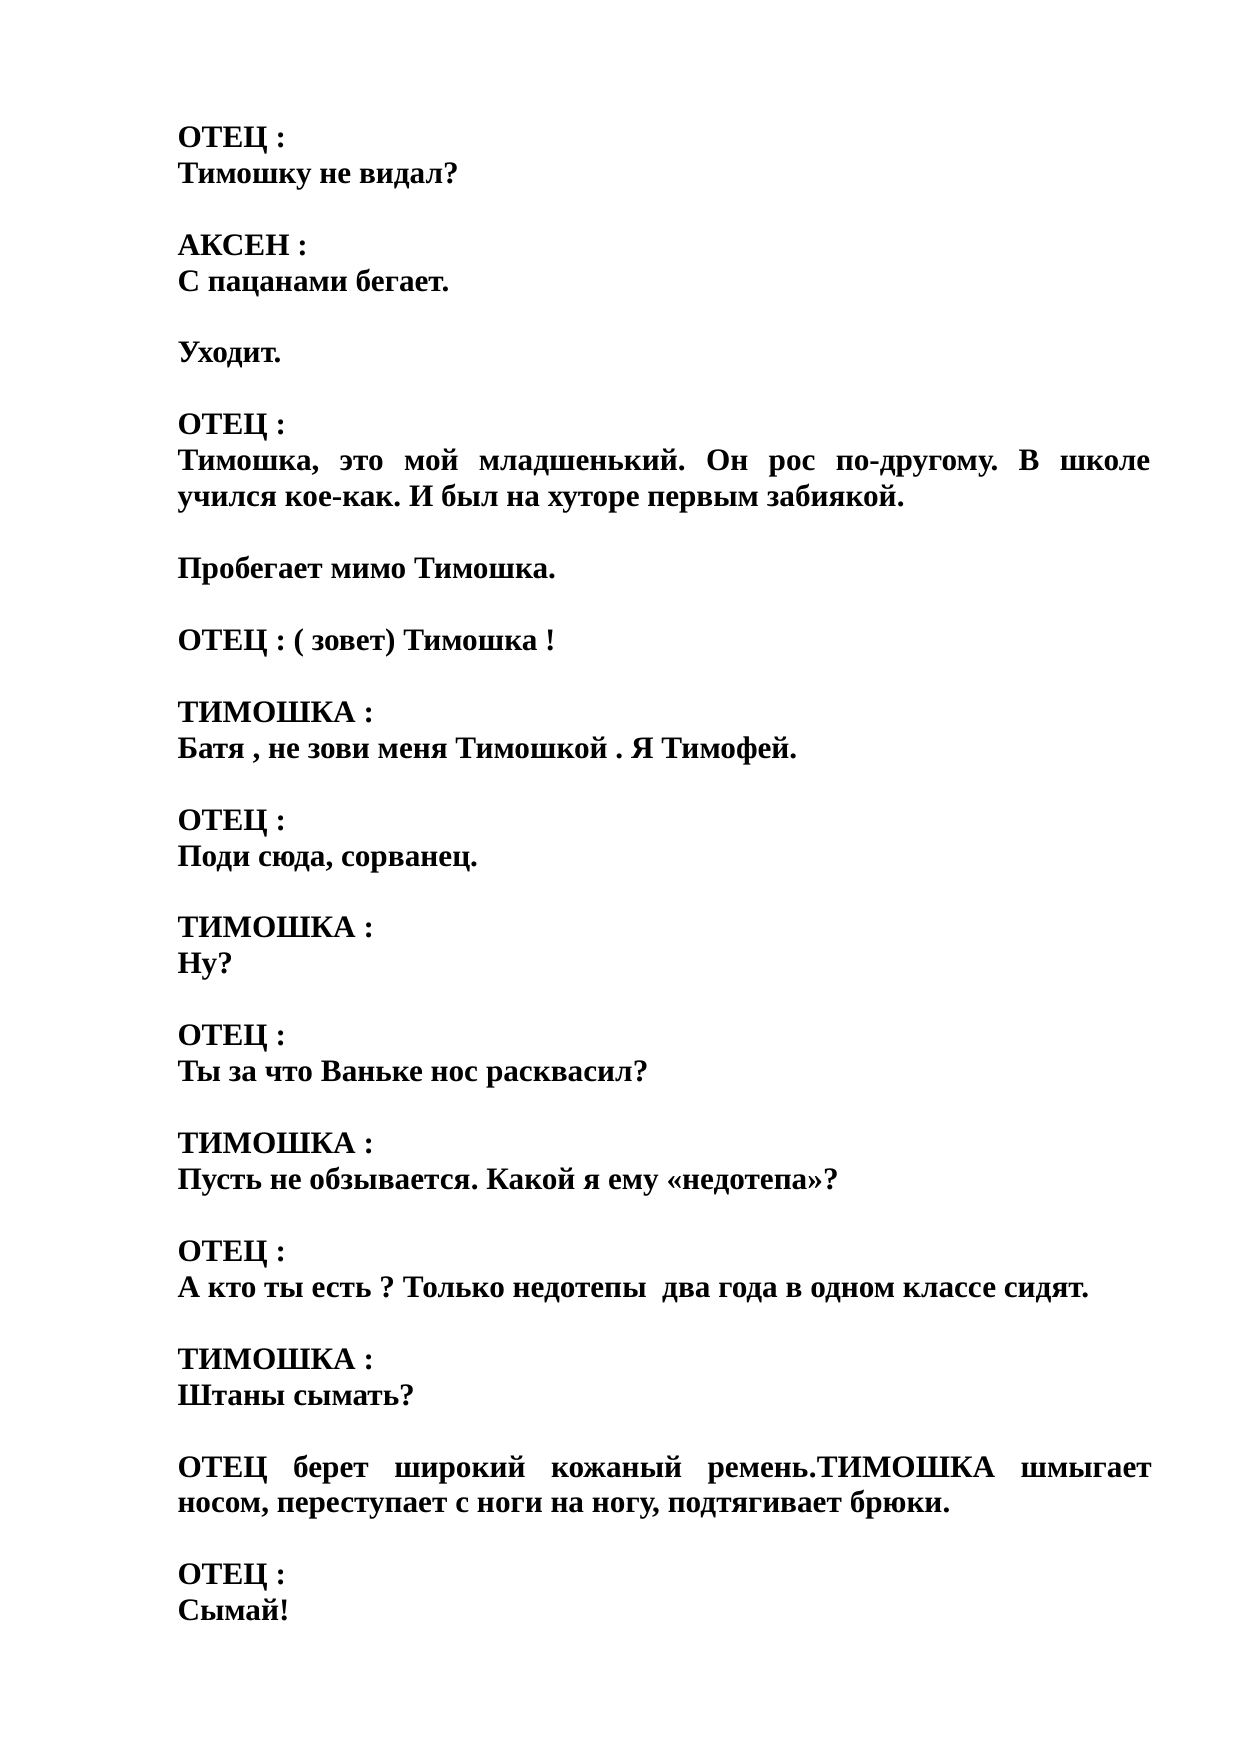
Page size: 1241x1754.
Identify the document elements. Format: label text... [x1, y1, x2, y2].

text ТИМОШКА : [177, 909, 1152, 945]
text Уходит. [177, 334, 1152, 370]
text ТИМОШКА : [177, 1124, 1152, 1160]
text Тимошку не видал? [177, 154, 1152, 190]
text ОТЕЦ : [177, 1232, 1152, 1268]
text ОТЕЦ берет широкий кожаный ремень.ТИМОШКА шмыгает носом, переступает с ноги на ногу, подтягивает брюки. [177, 1448, 1152, 1520]
text Ты за что Ваньке нос расквасил? [177, 1052, 1152, 1088]
text ТИМОШКА : [177, 1340, 1152, 1376]
text А кто ты есть ? Только недотепы два года в одном классе сидят. [177, 1268, 1152, 1304]
text ОТЕЦ : [177, 406, 1152, 442]
text ТИМОШКА : [177, 693, 1152, 729]
text Сымай! [177, 1592, 1152, 1627]
text Штаны сымать? [177, 1376, 1152, 1412]
text Пусть не обзывается. Какой я ему «недотепа»? [177, 1160, 1152, 1196]
text ОТЕЦ : [177, 1556, 1152, 1592]
text Поди сюда, сорванец. [177, 837, 1152, 873]
text Тимошка, это мой младшенький. Он рос по-другому. В школе учился кое-как. И был на хуторе первым забиякой. [177, 442, 1152, 513]
text Пробегает мимо Тимошка. [177, 549, 1152, 585]
text ОТЕЦ : [177, 801, 1152, 837]
text ОТЕЦ : [177, 1017, 1152, 1052]
text ОТЕЦ : ( зовет) Тимошка ! [177, 621, 1152, 657]
text АКСЕН : [177, 226, 1152, 262]
text С пацанами бегает. [177, 262, 1152, 298]
text Ну? [177, 945, 1152, 981]
text ОТЕЦ : [177, 118, 1152, 154]
text Батя , не зови меня Тимошкой . Я Тимофей. [177, 729, 1152, 765]
